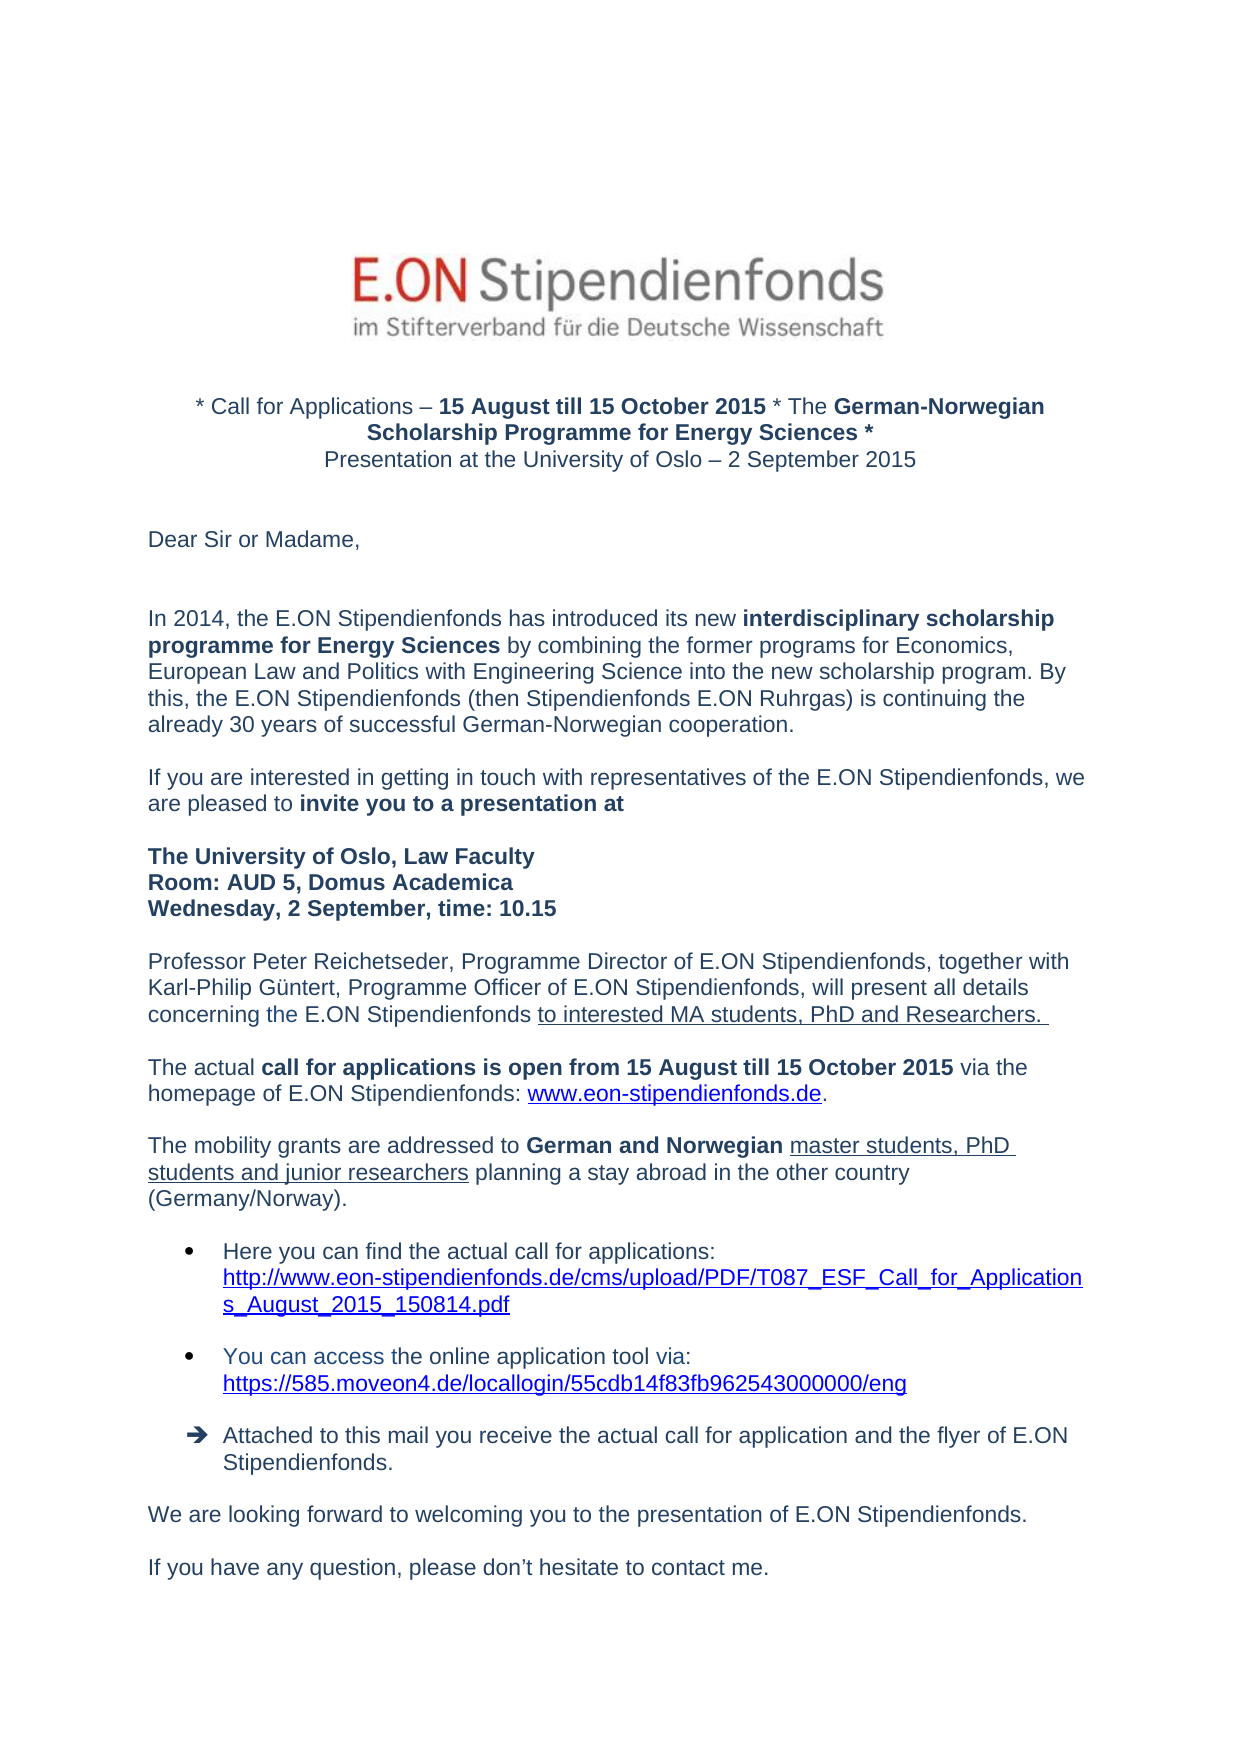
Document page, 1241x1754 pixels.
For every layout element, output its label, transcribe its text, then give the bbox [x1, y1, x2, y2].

text If you are interested in getting in touch with representatives of the E.ON Stipendienfonds, we are pleased to invite you to a presentation at [148, 763, 1093, 816]
text The mobility grants are addressed to German and Norwegian master students, PhD students and junior researchers planning a stay abroad in the other country (Germany/Norway). [148, 1132, 1093, 1212]
text Dear Sir or Madame, [148, 526, 1093, 553]
text The actual call for applications is open from 15 August till 15 October 2015 via the homepage of E.ON Stipendienfonds: www.eon-stipendienfonds.de. [148, 1053, 1093, 1106]
list Here you can find the actual call for applications: http://www.eon-stipendienfonds.de/cms/upload/PDF/T087_ESF_Call_for_Applications_August_2015_150814.pdf [185, 1238, 1093, 1317]
text If you have any question, please don’t hesitate to contact me. [148, 1554, 1093, 1581]
text The University of Oslo, Law Faculty [148, 843, 1093, 869]
text Room: AUD 5, Domus Academica [148, 869, 1093, 895]
text Presentation at the University of Oslo – 2 September 2015 [148, 446, 1093, 472]
text Wednesday, 2 September, time: 10.15 [148, 895, 1093, 922]
text Professor Peter Reichetseder, Programme Director of E.ON Stipendienfonds, together with Karl-Philip Güntert, Programme Officer of E.ON Stipendienfonds, will present all details concerning the E.ON Stipendienfonds to interested MA students, PhD and Researchers. [148, 948, 1093, 1027]
list You can access the online application tool via: https://585.moveon4.de/locallogin/55cdb14f83fb962543000000/eng [185, 1343, 1093, 1396]
text In 2014, the E.ON Stipendienfonds has introduced its new interdisciplinary scholarship programme for Energy Sciences by combining the former programs for Economics, European Law and Politics with Engineering Science into the new scholarship program. By this, the E.ON Stipendienfonds (then Stipendienfonds E.ON Ruhrgas) is continuing the already 30 years of successful German-Norwegian cooperation. [148, 605, 1093, 737]
list Attached to this mail you receive the actual call for application and the flyer of E.ON Stipendienfonds. [185, 1422, 1093, 1475]
text We are looking forward to welcoming you to the presentation of E.ON Stipendienfonds. [148, 1501, 1093, 1528]
text * Call for Applications – 15 August till 15 October 2015 * The German-Norwegian Scholarship Programme for Energy Sciences * [148, 393, 1093, 446]
picture [350, 253, 890, 341]
